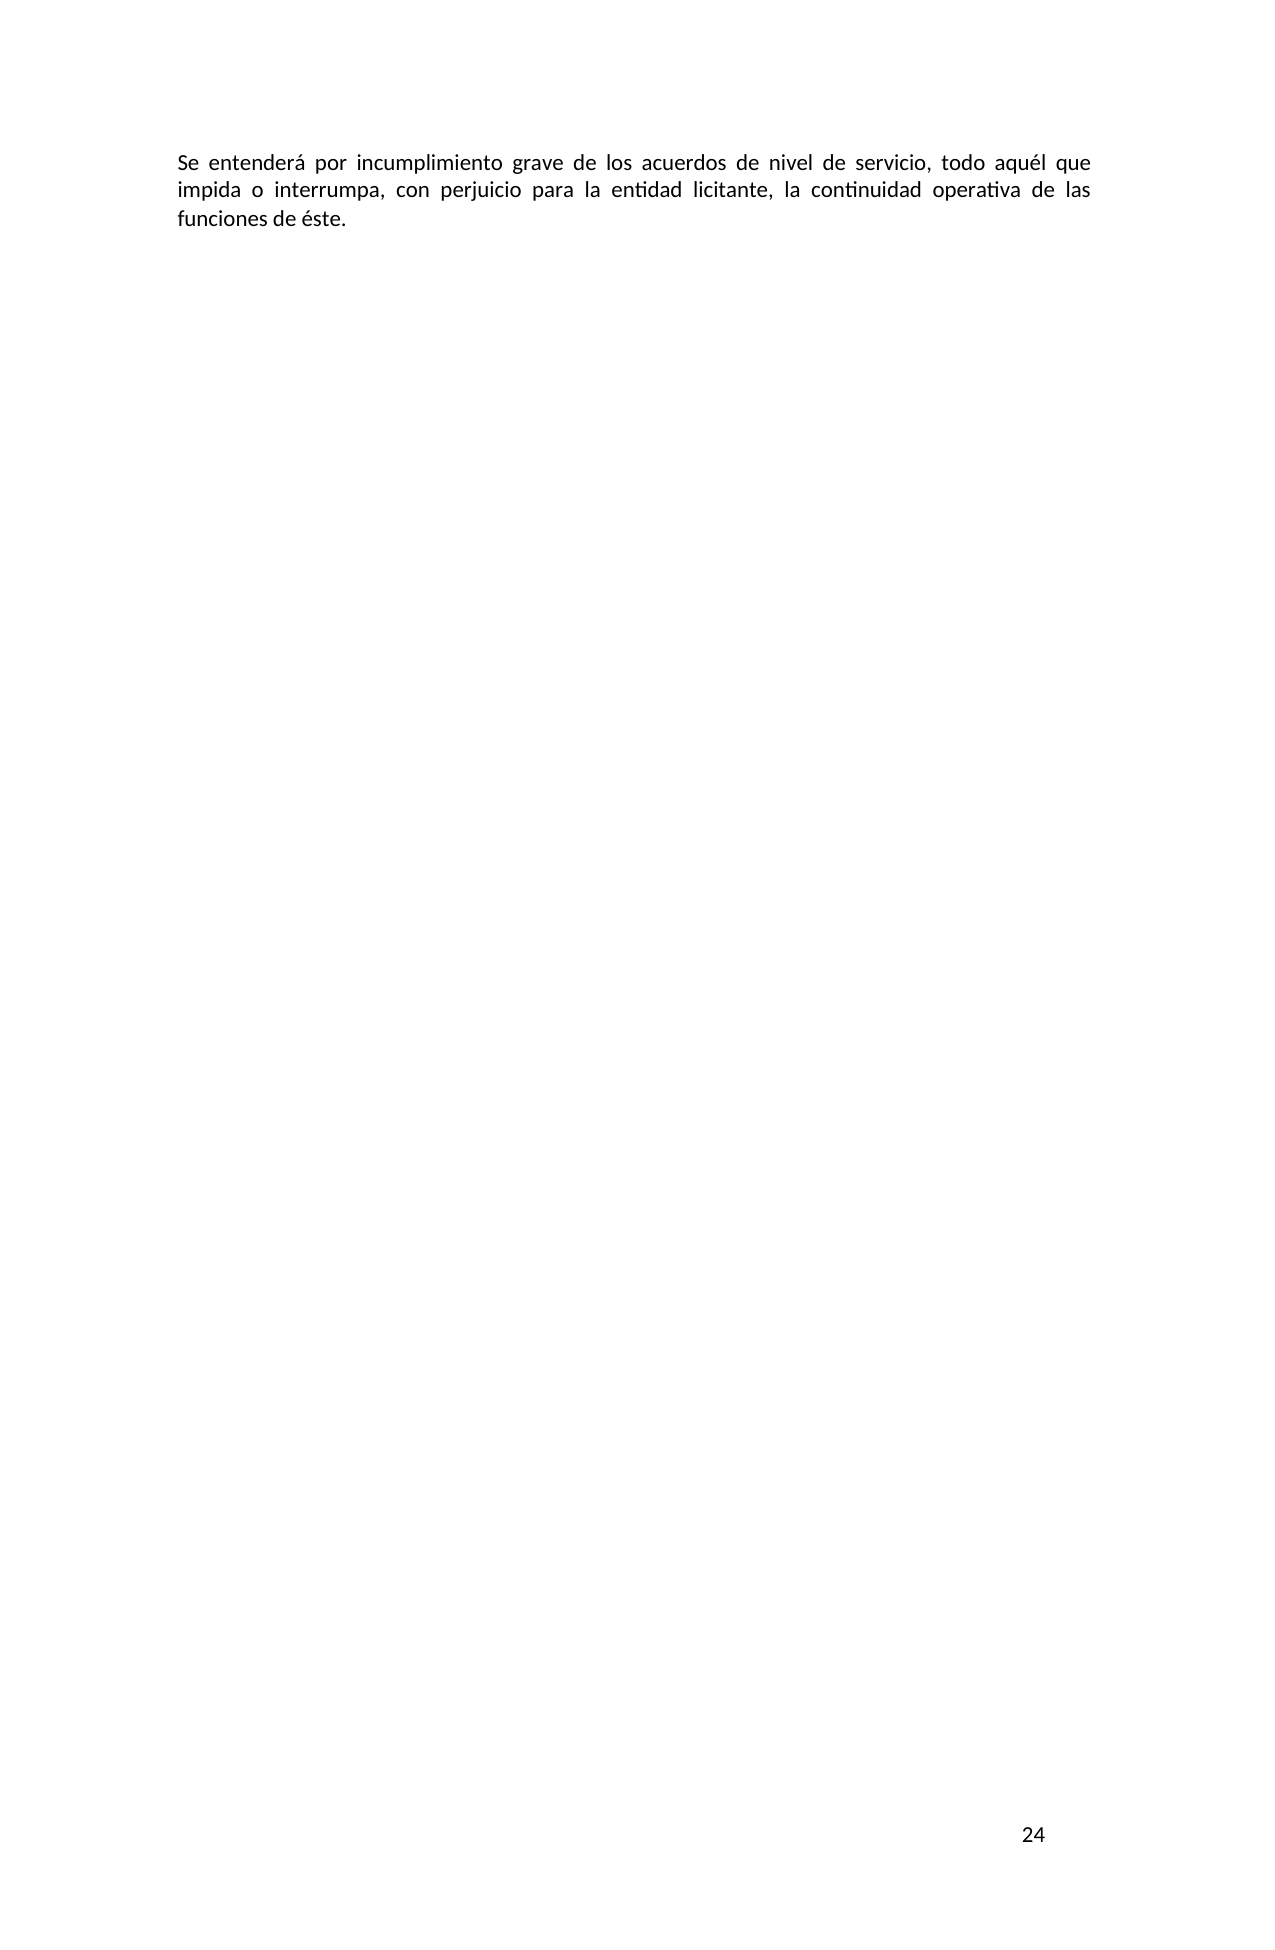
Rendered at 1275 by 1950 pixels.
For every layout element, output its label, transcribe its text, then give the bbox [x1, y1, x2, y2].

text Se entenderá por incumplimiento grave de los acuerdos de nivel de servicio, todo aquél que impida o interrumpa, con perjuicio para la entidad licitante, la continuidad operativa de las funciones de éste. [177, 148, 1093, 232]
